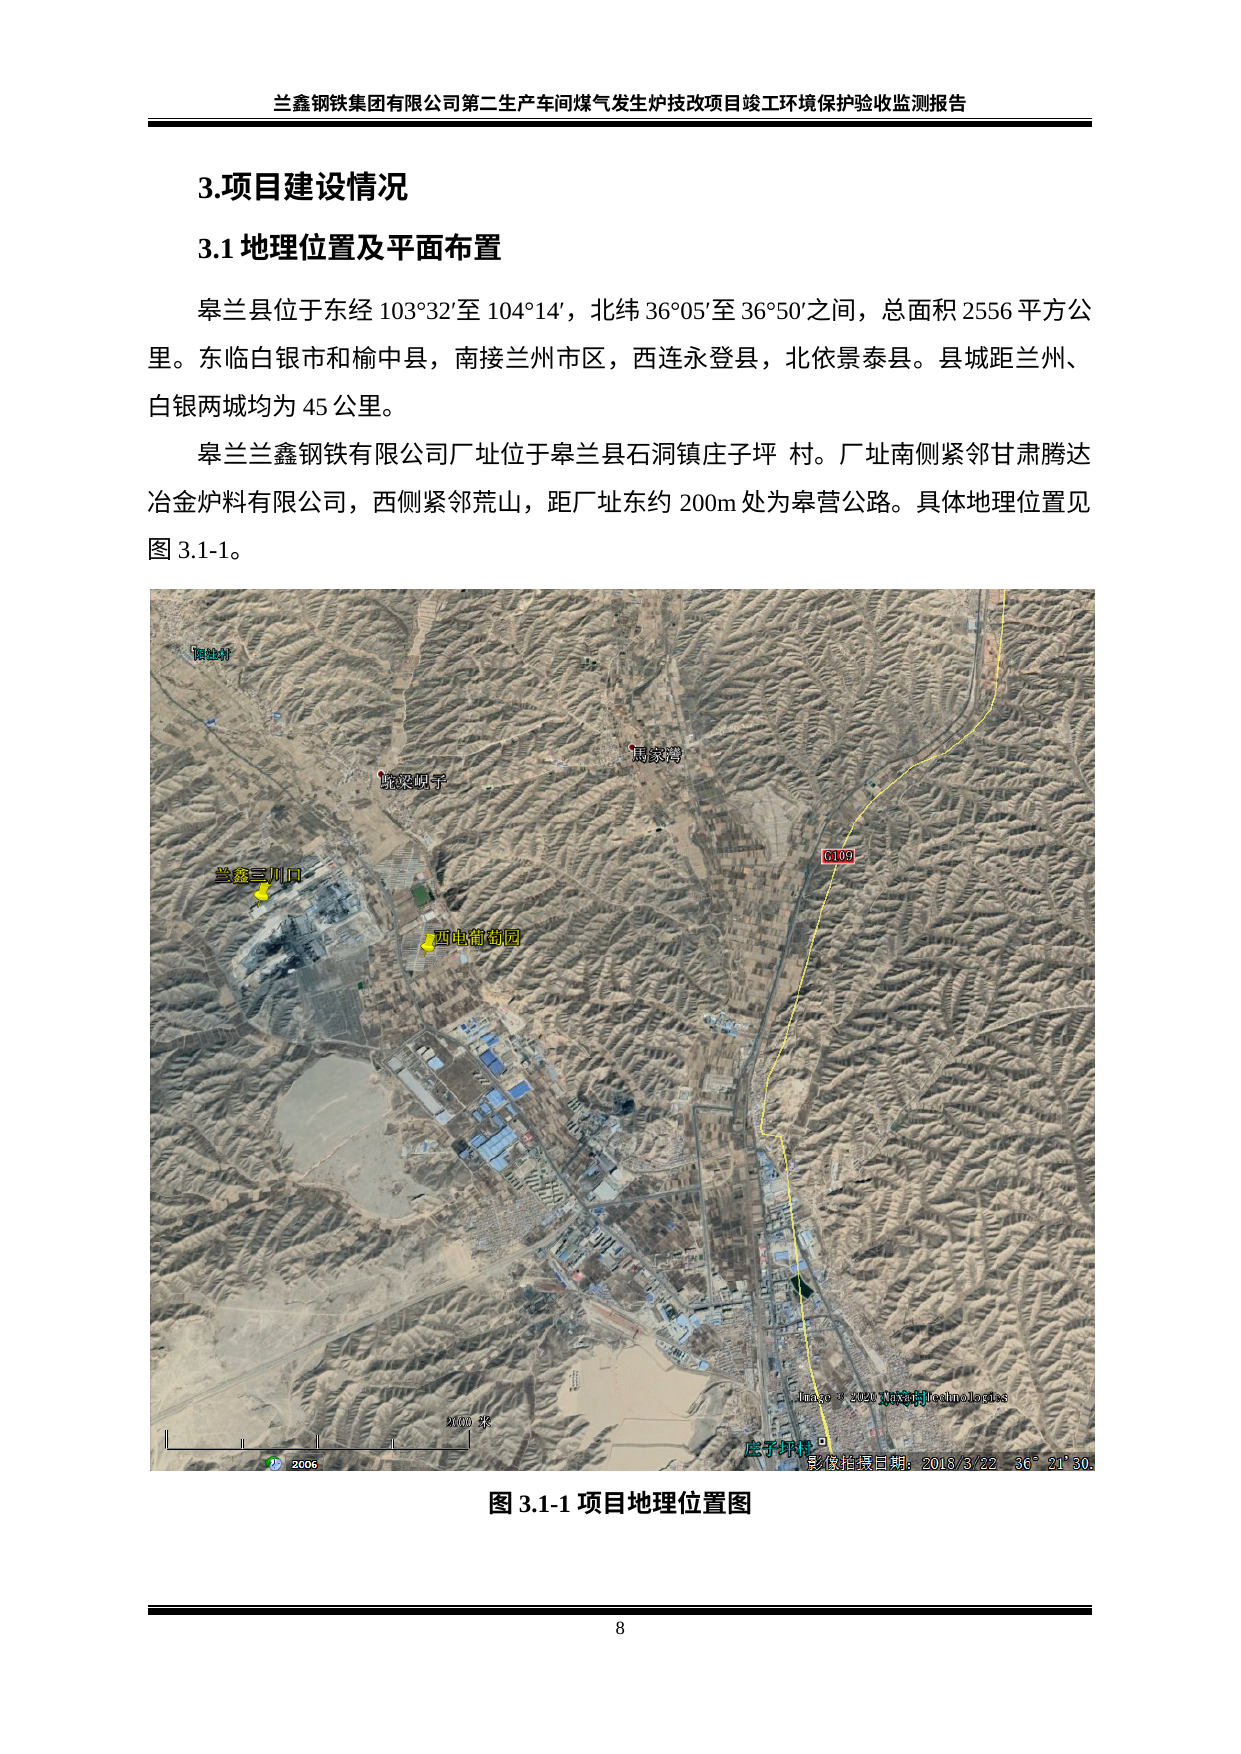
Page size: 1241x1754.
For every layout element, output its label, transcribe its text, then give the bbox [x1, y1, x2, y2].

text 3.项目建设情况 [148, 160, 1092, 208]
text 皋兰县位于东经103°32′至104°14′，北纬36°05′至36°50′之间，总面积2556平方公里。东临白银市和榆中县，南接兰州市区，西连永登县，北依景泰县。县城距兰州、白银两城均为45公里。 [148, 281, 1092, 425]
text 3.1地理位置及平面布置 [148, 221, 1092, 268]
text 皋兰兰鑫钢铁有限公司厂址位于皋兰县石洞镇庄子坪 村。厂址南侧紧邻甘肃腾达冶金炉料有限公司，西侧紧邻荒山，距厂址东约200m处为皋营公路。具体地理位置见图3.1-1。 [148, 425, 1092, 568]
picture [150, 589, 1095, 1471]
